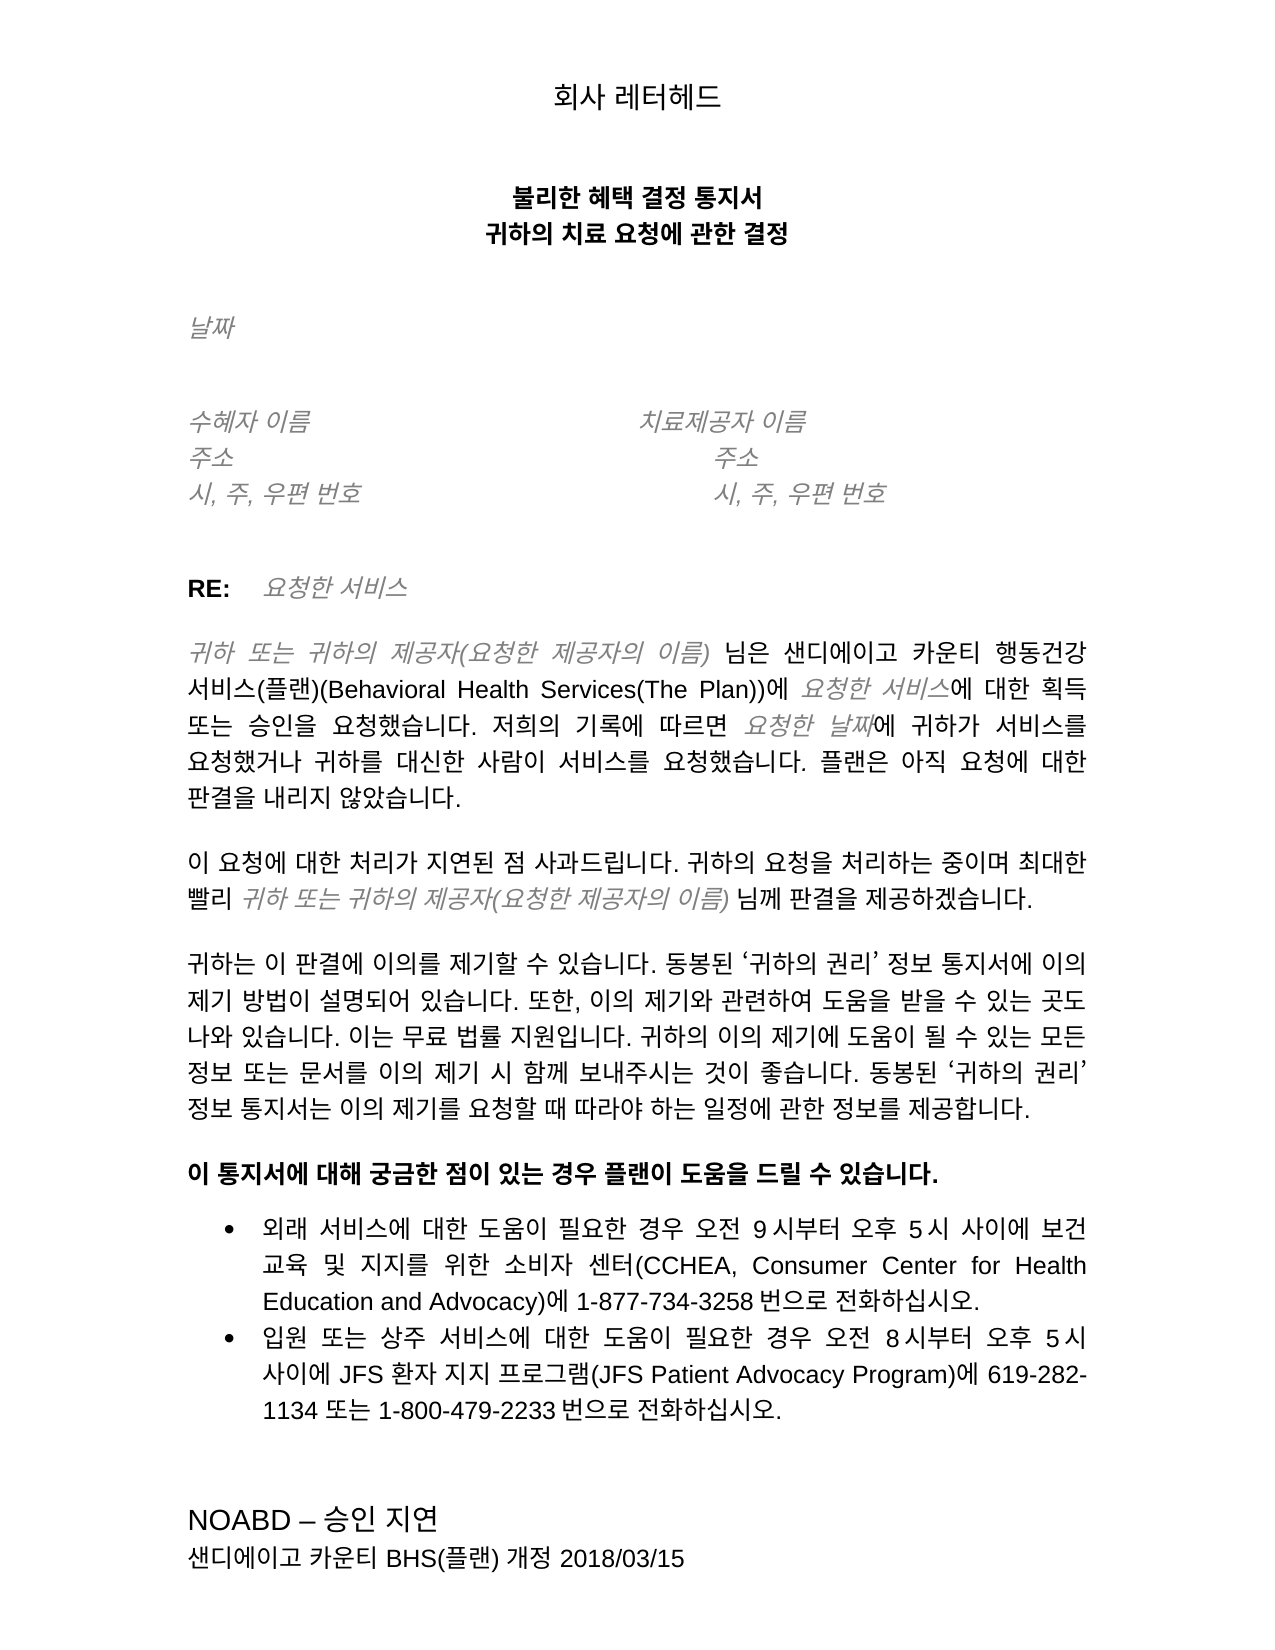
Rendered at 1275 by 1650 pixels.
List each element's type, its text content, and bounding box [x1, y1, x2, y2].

text 주소 주소 [187, 439, 1087, 475]
list 외래 서비스에 대한 도움이 필요한 경우 오전 9시부터 오후 5시 사이에 보건 교육 및 지지를 위한 소비자 센터(CCHEA, Consumer Center for Health Education and Advocacy)에 1-877-734-3258번으로 전화하십시오. [225, 1209, 1087, 1318]
text 이 요청에 대한 처리가 지연된 점 사과드립니다. 귀하의 요청을 처리하는 중이며 최대한 빨리 귀하 또는 귀하의 제공자(요청한 제공자의 이름) 님께 판결을 제공하겠습니다. [187, 844, 1087, 916]
list 입원 또는 상주 서비스에 대한 도움이 필요한 경우 오전 8시부터 오후 5시 사이에 JFS 환자 지지 프로그램(JFS Patient Advocacy Program)에 619-282-1134 또는 1-800-479-2233번으로 전화하십시오. [225, 1318, 1087, 1427]
subtitle 수혜자 이름 치료제공자 이름 [187, 402, 1087, 439]
text 이 통지서에 대해 궁금한 점이 있는 경우 플랜이 도움을 드릴 수 있습니다. [187, 1155, 1087, 1191]
subtitle 귀하의 치료 요청에 관한 결정 [187, 215, 1087, 251]
subtitle 불리한 혜택 결정 통지서 [187, 179, 1087, 215]
text 귀하는 이 판결에 이의를 제기할 수 있습니다. 동봉된 ‘귀하의 권리’ 정보 통지서에 이의 제기 방법이 설명되어 있습니다. 또한, 이의 제기와 관련하여 도움을 받을 수 있는 곳도 나와 있습니다. 이는 무료 법률 지원입니다. 귀하의 이의 제기에 도움이 될 수 있는 모든 정보 또는 문서를 이의 제기 시 함께 보내주시는 것이 좋습니다. 동봉된 ‘귀하의 권리’ 정보 통지서는 이의 제기를 요청할 때 따라야 하는 일정에 관한 정보를 제공합니다. [187, 945, 1087, 1126]
text 시, 주, 우편 번호 시, 주, 우편 번호 [187, 475, 1087, 511]
text 귀하 또는 귀하의 제공자(요청한 제공자의 이름) 님은 샌디에이고 카운티 행동건강 서비스(플랜)(Behavioral Health Services(The Plan))에 요청한 서비스에 대한 획득 또는 승인을 요청했습니다. 저희의 기록에 따르면 요청한 날짜에 귀하가 서비스를 요청했거나 귀하를 대신한 사람이 서비스를 요청했습니다. 플랜은 아직 요청에 대한 판결을 내리지 않았습니다. [187, 634, 1087, 815]
subtitle 날짜 [187, 309, 1087, 345]
subtitle RE: 요청한 서비스 [187, 569, 1087, 605]
